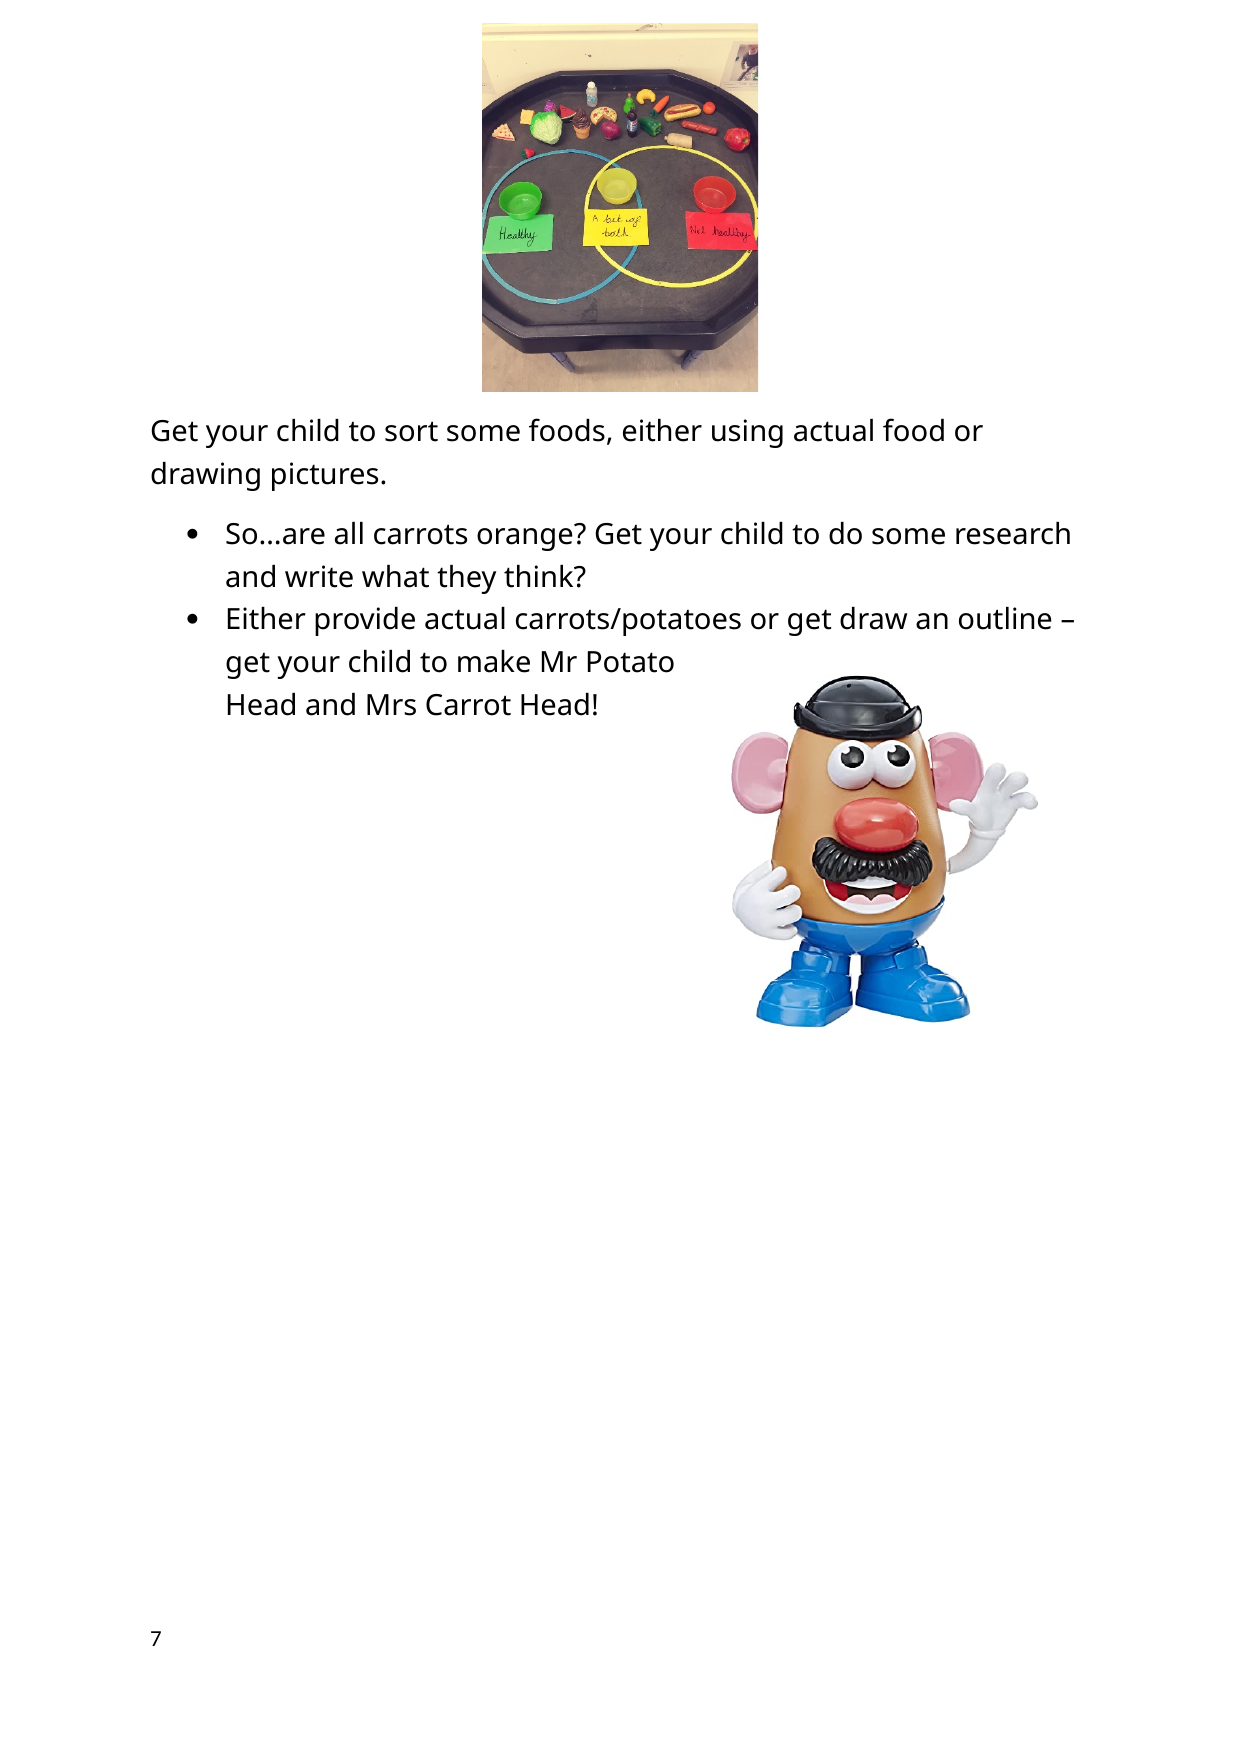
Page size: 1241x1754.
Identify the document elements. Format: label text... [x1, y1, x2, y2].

list Either provide actual carrots/potatoes or get draw an outline – get your child to make Mr Potato Head and Mrs Carrot Head! [187, 599, 1090, 724]
list So…are all carrots orange? Get your child to do some research and write what they think? [187, 513, 1090, 596]
text Get your child to sort some foods, either using actual food or drawing pictures. [150, 411, 1090, 493]
picture [482, 23, 759, 392]
picture [730, 674, 1038, 1029]
